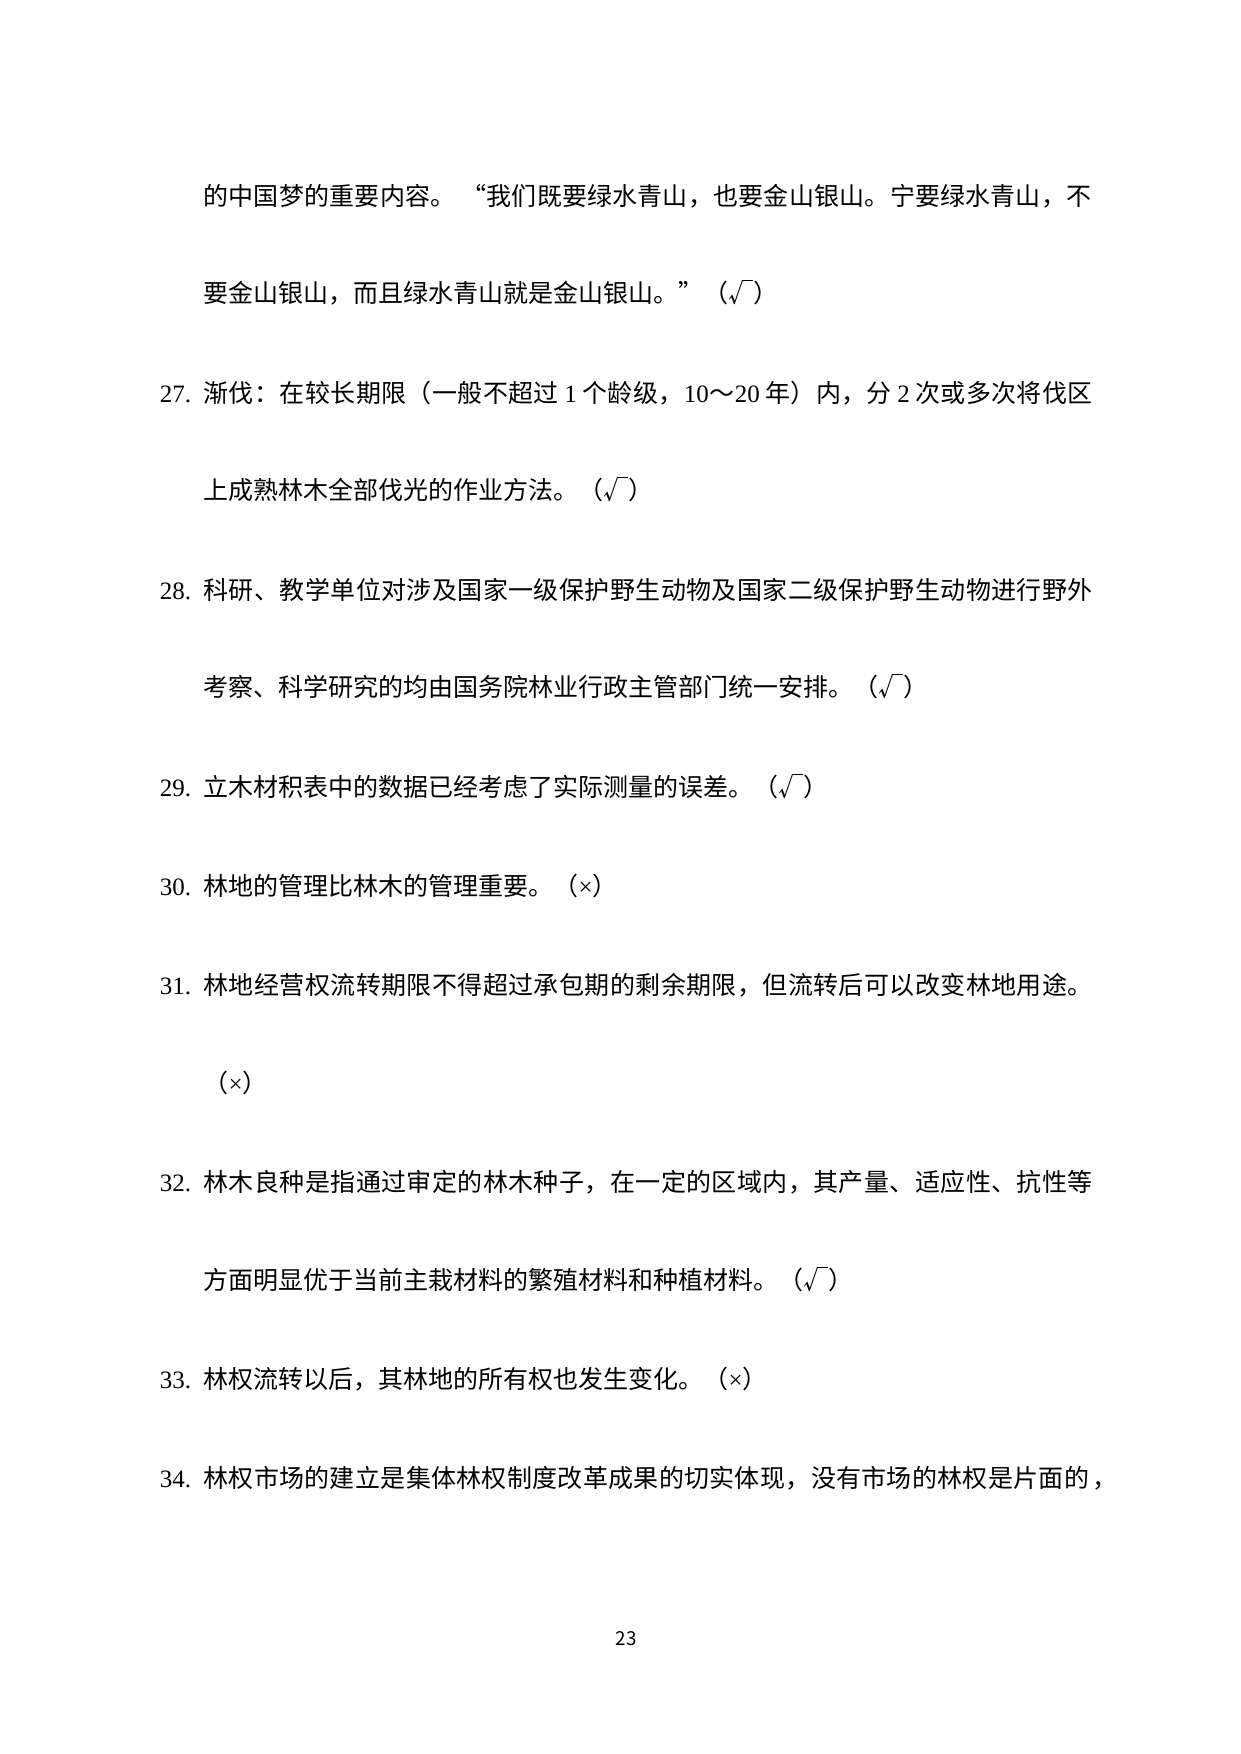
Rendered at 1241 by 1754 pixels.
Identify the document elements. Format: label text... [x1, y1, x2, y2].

list 林地的管理比林木的管理重要。（×） [159, 852, 1092, 917]
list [159, 1444, 1092, 1509]
list 林地经营权流转期限不得超过承包期的剩余期限，但流转后可以改变林地用途。（×） [159, 951, 1092, 1114]
list 立木材积表中的数据已经考虑了实际测量的误差。（√） [159, 753, 1092, 818]
list 林权流转以后，其林地的所有权也发生变化。（×） [159, 1345, 1092, 1410]
list 林木良种是指通过审定的林木种子，在一定的区域内，其产量、适应性、抗性等方面明显优于当前主栽材料的繁殖材料和种植材料。（√） [159, 1148, 1092, 1311]
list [159, 162, 1092, 324]
list 科研、教学单位对涉及国家一级保护野生动物及国家二级保护野生动物进行野外考察、科学研究的均由国务院林业行政主管部门统一安排。（√） [159, 556, 1092, 718]
list 渐伐：在较长期限（一般不超过1个龄级，10～20年）内，分2次或多次将伐区上成熟林木全部伐光的作业方法。（√） [159, 359, 1092, 521]
